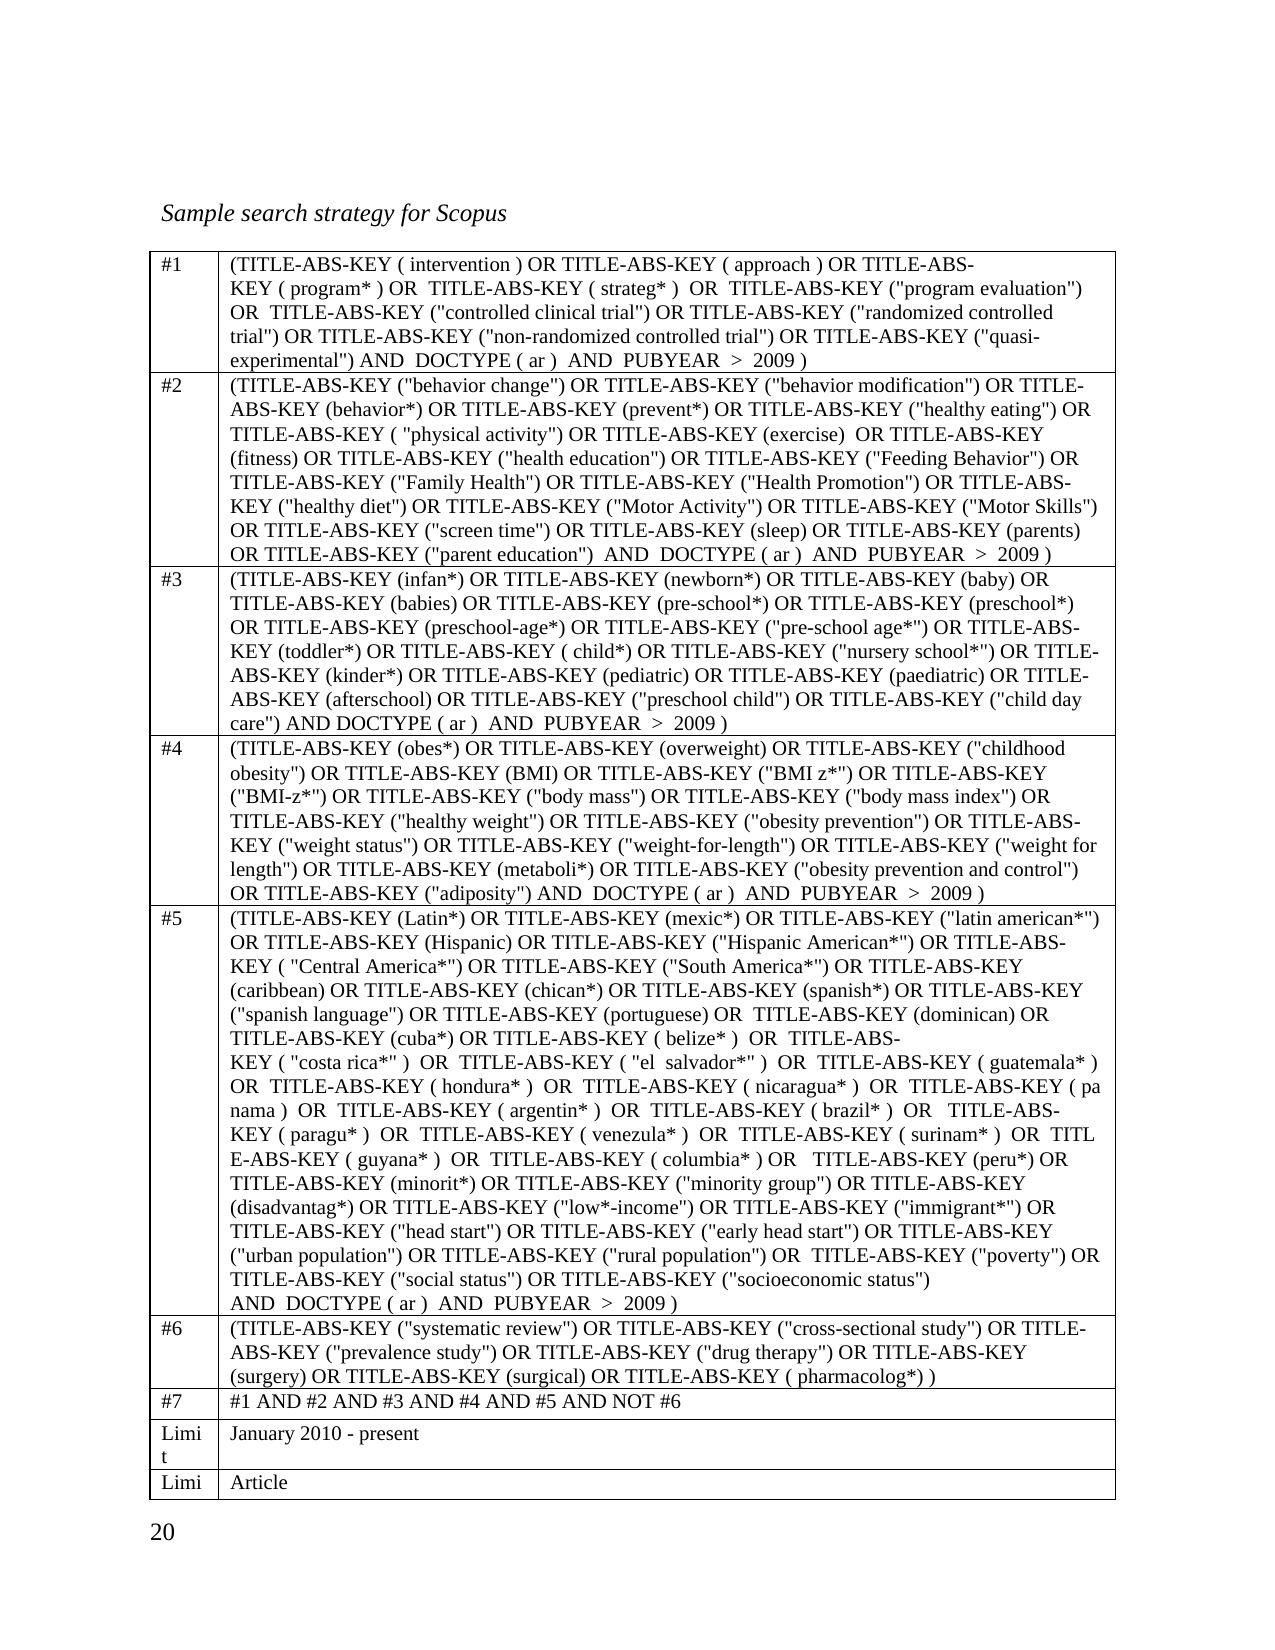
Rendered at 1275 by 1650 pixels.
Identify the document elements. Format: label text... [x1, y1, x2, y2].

table_cell #5 [151, 906, 218, 1315]
table_cell Article [219, 1470, 1115, 1499]
table_cell January 2010 - present [219, 1420, 1115, 1468]
table_cell (TITLE-ABS-KEY ("behavior change") OR TITLE-ABS-KEY ("behavior modification") OR TITLE-ABS-KEY (behavior*) OR TITLE-ABS-KEY (prevent*) OR TITLE-ABS-KEY ("healthy eating") OR TITLE-ABS-KEY ( "physical activity") OR TITLE-ABS-KEY (exercise) OR TITLE-ABS-KEY (fitness) OR TITLE-ABS-KEY ("health education") OR TITLE-ABS-KEY ("Feeding Behavior") OR TITLE-ABS-KEY ("Family Health") OR TITLE-ABS-KEY ("Health Promotion") OR TITLE-ABS-KEY ("healthy diet") OR TITLE-ABS-KEY ("Motor Activity") OR TITLE-ABS-KEY ("Motor Skills") OR TITLE-ABS-KEY ("screen time") OR TITLE-ABS-KEY (sleep) OR TITLE-ABS-KEY (parents) OR TITLE-ABS-KEY ("parent education") AND DOCTYPE ( ar ) AND PUBYEAR > 2009 ) [219, 373, 1115, 566]
table_cell #2 [151, 373, 218, 566]
table_cell #1 [151, 252, 218, 372]
table_cell (TITLE-ABS-KEY ("systematic review") OR TITLE-ABS-KEY ("cross-sectional study") OR TITLE-ABS-KEY ("prevalence study") OR TITLE-ABS-KEY ("drug therapy") OR TITLE-ABS-KEY (surgery) OR TITLE-ABS-KEY (surgical) OR TITLE-ABS-KEY ( pharmacolog*) ) [219, 1316, 1115, 1388]
table_cell (TITLE-ABS-KEY (obes*) OR TITLE-ABS-KEY (overweight) OR TITLE-ABS-KEY ("childhood obesity") OR TITLE-ABS-KEY (BMI) OR TITLE-ABS-KEY ("BMI z*") OR TITLE-ABS-KEY ("BMI-z*") OR TITLE-ABS-KEY ("body mass") OR TITLE-ABS-KEY ("body mass index") OR TITLE-ABS-KEY ("healthy weight") OR TITLE-ABS-KEY ("obesity prevention") OR TITLE-ABS-KEY ("weight status") OR TITLE-ABS-KEY ("weight-for-length") OR TITLE-ABS-KEY ("weight for length") OR TITLE-ABS-KEY (metaboli*) OR TITLE-ABS-KEY ("obesity prevention and control") OR TITLE-ABS-KEY ("adiposity") AND DOCTYPE ( ar ) AND PUBYEAR > 2009 ) [219, 736, 1115, 905]
table_cell (TITLE-ABS-KEY ( intervention ) OR TITLE-ABS-KEY ( approach ) OR TITLE-ABS-KEY ( program* ) OR TITLE-ABS-KEY ( strateg* ) OR TITLE-ABS-KEY ("program evaluation") OR TITLE-ABS-KEY ("controlled clinical trial") OR TITLE-ABS-KEY ("randomized controlled trial") OR TITLE-ABS-KEY ("non-randomized controlled trial") OR TITLE-ABS-KEY ("quasi-experimental") AND DOCTYPE ( ar ) AND PUBYEAR > 2009 ) [219, 252, 1115, 372]
table_cell #7 [151, 1389, 218, 1419]
table_cell #6 [151, 1316, 218, 1388]
table_cell #4 [151, 736, 218, 905]
table_cell Limit [151, 1420, 218, 1468]
table_cell (TITLE-ABS-KEY (Latin*) OR TITLE-ABS-KEY (mexic*) OR TITLE-ABS-KEY ("latin american*") OR TITLE-ABS-KEY (Hispanic) OR TITLE-ABS-KEY ("Hispanic American*") OR TITLE-ABS-KEY ( "Central America*") OR TITLE-ABS-KEY ("South America*") OR TITLE-ABS-KEY (caribbean) OR TITLE-ABS-KEY (chican*) OR TITLE-ABS-KEY (spanish*) OR TITLE-ABS-KEY ("spanish language") OR TITLE-ABS-KEY (portuguese) OR TITLE-ABS-KEY (dominican) OR TITLE-ABS-KEY (cuba*) OR TITLE-ABS-KEY ( belize* ) OR TITLE-ABS-KEY ( "costa rica*" ) OR TITLE-ABS-KEY ( "el salvador*" ) OR TITLE-ABS-KEY ( guatemala* ) OR TITLE-ABS-KEY ( hondura* ) OR TITLE-ABS-KEY ( nicaragua* ) OR TITLE-ABS-KEY ( panama ) OR TITLE-ABS-KEY ( argentin* ) OR TITLE-ABS-KEY ( brazil* ) OR TITLE-ABS-KEY ( paragu* ) OR TITLE-ABS-KEY ( venezula* ) OR TITLE-ABS-KEY ( surinam* ) OR TITLE-ABS-KEY ( guyana* ) OR TITLE-ABS-KEY ( columbia* ) OR TITLE-ABS-KEY (peru*) OR TITLE-ABS-KEY (minorit*) OR TITLE-ABS-KEY ("minority group") OR TITLE-ABS-KEY (disadvantag*) OR TITLE-ABS-KEY ("low*-income") OR TITLE-ABS-KEY ("immigrant*") OR TITLE-ABS-KEY ("head start") OR TITLE-ABS-KEY ("early head start") OR TITLE-ABS-KEY ("urban population") OR TITLE-ABS-KEY ("rural population") OR TITLE-ABS-KEY ("poverty") OR TITLE-ABS-KEY ("social status") OR TITLE-ABS-KEY ("socioeconomic status") AND DOCTYPE ( ar ) AND PUBYEAR > 2009 ) [219, 906, 1115, 1315]
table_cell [150, 150, 1115, 251]
table_cell Limit [151, 1470, 218, 1499]
table_cell (TITLE-ABS-KEY (infan*) OR TITLE-ABS-KEY (newborn*) OR TITLE-ABS-KEY (baby) OR TITLE-ABS-KEY (babies) OR TITLE-ABS-KEY (pre-school*) OR TITLE-ABS-KEY (preschool*) OR TITLE-ABS-KEY (preschool-age*) OR TITLE-ABS-KEY ("pre-school age*") OR TITLE-ABS-KEY (toddler*) OR TITLE-ABS-KEY ( child*) OR TITLE-ABS-KEY ("nursery school*") OR TITLE-ABS-KEY (kinder*) OR TITLE-ABS-KEY (pediatric) OR TITLE-ABS-KEY (paediatric) OR TITLE-ABS-KEY (afterschool) OR TITLE-ABS-KEY ("preschool child") OR TITLE-ABS-KEY ("child day care") AND DOCTYPE ( ar ) AND PUBYEAR > 2009 ) [219, 567, 1115, 735]
table_cell #3 [151, 567, 218, 735]
table_cell #1 AND #2 AND #3 AND #4 AND #5 AND NOT #6 [219, 1389, 1115, 1419]
